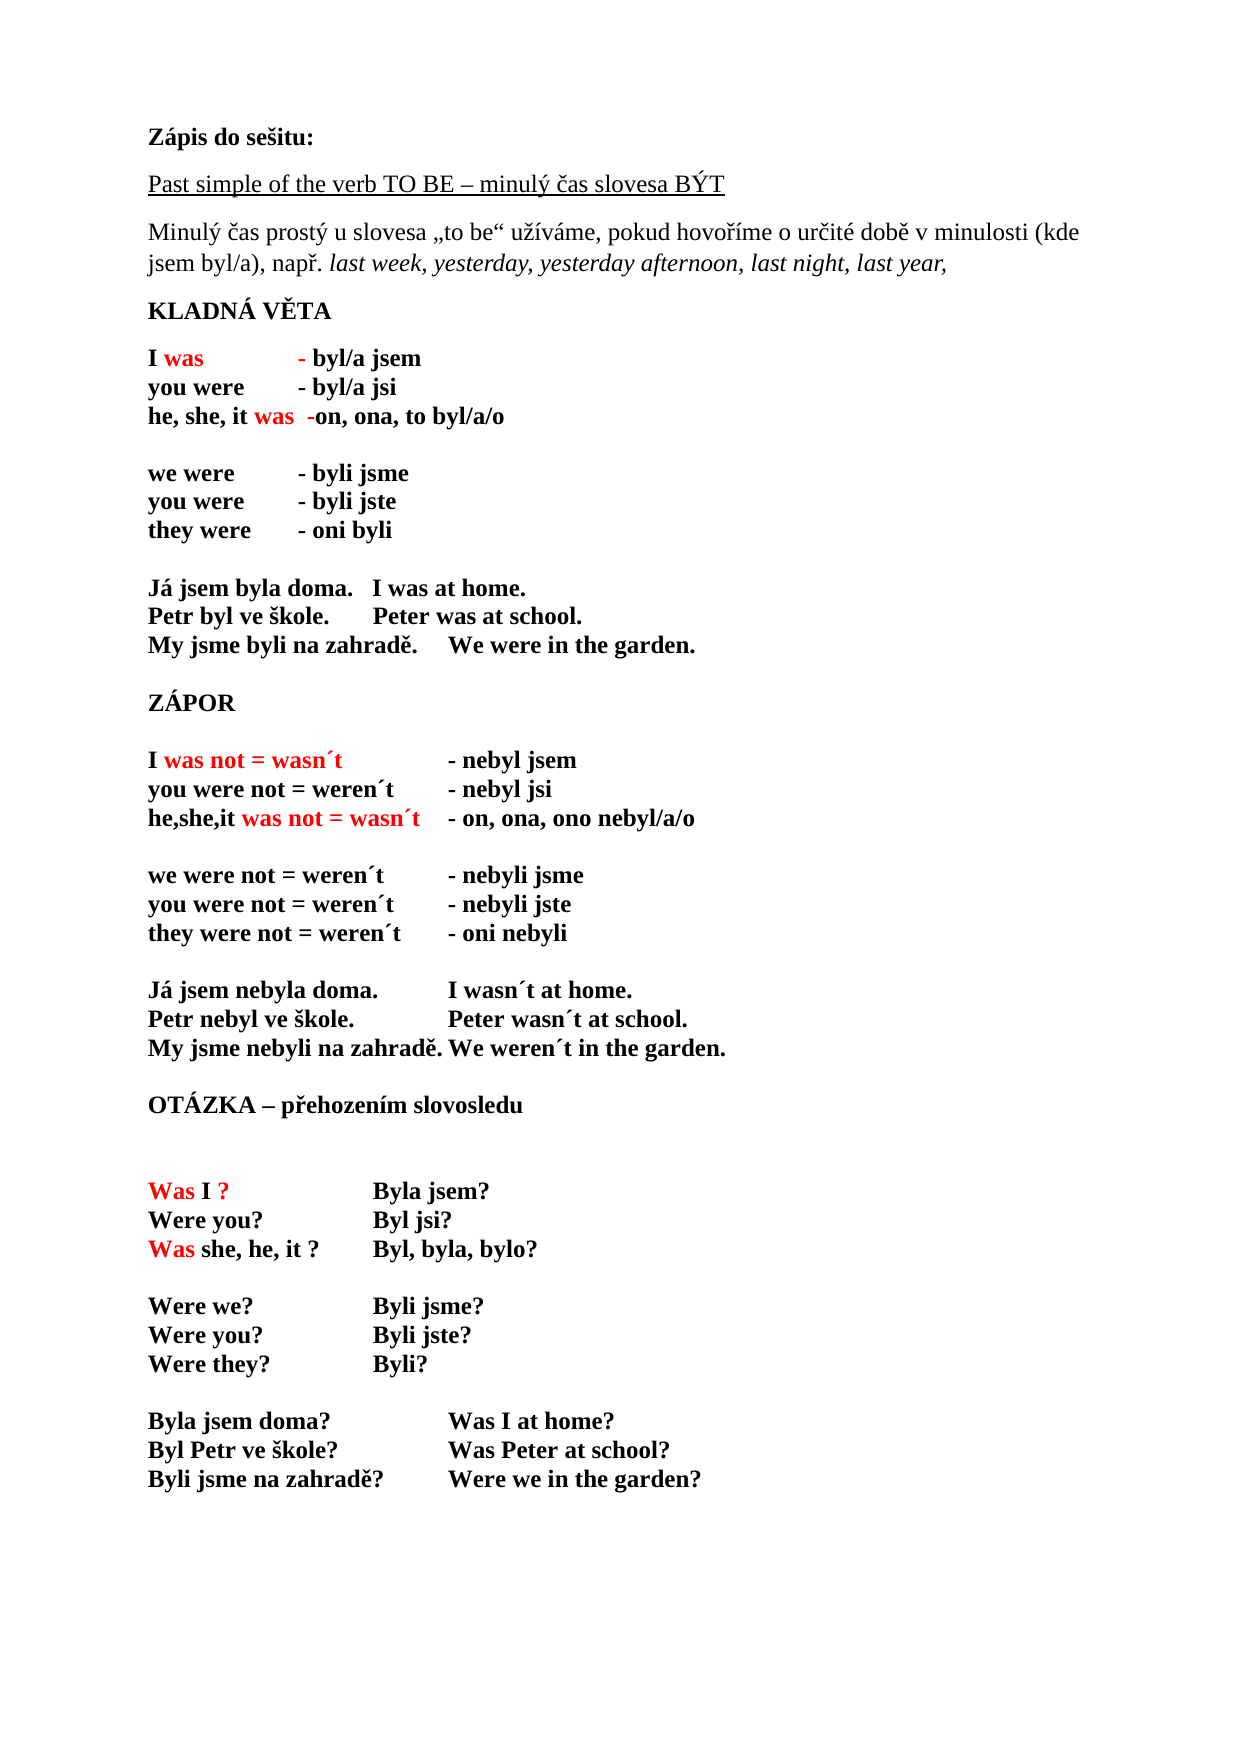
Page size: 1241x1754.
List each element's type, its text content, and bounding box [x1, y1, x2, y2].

text Was she, he, it ? Byl, byla, bylo? [148, 1234, 1093, 1263]
text Petr nebyl ve škole. Peter wasn´t at school. [148, 1004, 1093, 1033]
text Zápis do sešitu: [148, 122, 1093, 150]
text we were - byli jsme [148, 458, 1093, 486]
text Byl Petr ve škole? Was Peter at school? [148, 1435, 1093, 1464]
text KLADNÁ VĚTA [148, 296, 1093, 324]
text Petr byl ve škole. Peter was at school. [148, 601, 1093, 630]
text ZÁPOR [148, 688, 1093, 716]
text he,she,it was not = wasn´t - on, ona, ono nebyl/a/o [148, 803, 1093, 831]
text I was - byl/a jsem [148, 343, 1093, 372]
text Minulý čas prostý u slovesa „to be“ užíváme, pokud hovoříme o určité době v minulosti (kde jsem byl/a), např. last week, yesterday, yesterday afternoon, last night, last year, [148, 217, 1093, 277]
text Past simple of the verb TO BE – minulý čas slovesa BÝT [148, 169, 1093, 198]
text we were not = weren´t - nebyli jsme [148, 860, 1093, 889]
text I was not = wasn´t - nebyl jsem [148, 745, 1093, 774]
text Byla jsem doma? Was I at home? [148, 1406, 1093, 1435]
text they were not = weren´t - oni nebyli [148, 918, 1093, 946]
text Were you? Byli jste? [148, 1320, 1093, 1349]
text Já jsem nebyla doma. I wasn´t at home. [148, 975, 1093, 1004]
text they were - oni byli [148, 515, 1093, 544]
text you were - byl/a jsi [148, 372, 1093, 401]
text you were - byli jste [148, 486, 1093, 515]
text Were you? Byl jsi? [148, 1205, 1093, 1234]
text you were not = weren´t - nebyli jste [148, 889, 1093, 918]
text Were they? Byli? [148, 1349, 1093, 1378]
text My jsme nebyli na zahradě. We weren´t in the garden. [148, 1033, 1093, 1061]
text you were not = weren´t - nebyl jsi [148, 774, 1093, 803]
text Were we? Byli jsme? [148, 1291, 1093, 1320]
text Was I ? Byla jsem? [148, 1176, 1093, 1205]
text Byli jsme na zahradě? Were we in the garden? [148, 1464, 1093, 1493]
text he, she, it was -on, ona, to byl/a/o [148, 401, 1093, 430]
text OTÁZKA – přehozením slovosledu [148, 1090, 1093, 1119]
text Já jsem byla doma. I was at home. [148, 573, 1093, 601]
text My jsme byli na zahradě. We were in the garden. [148, 630, 1093, 659]
